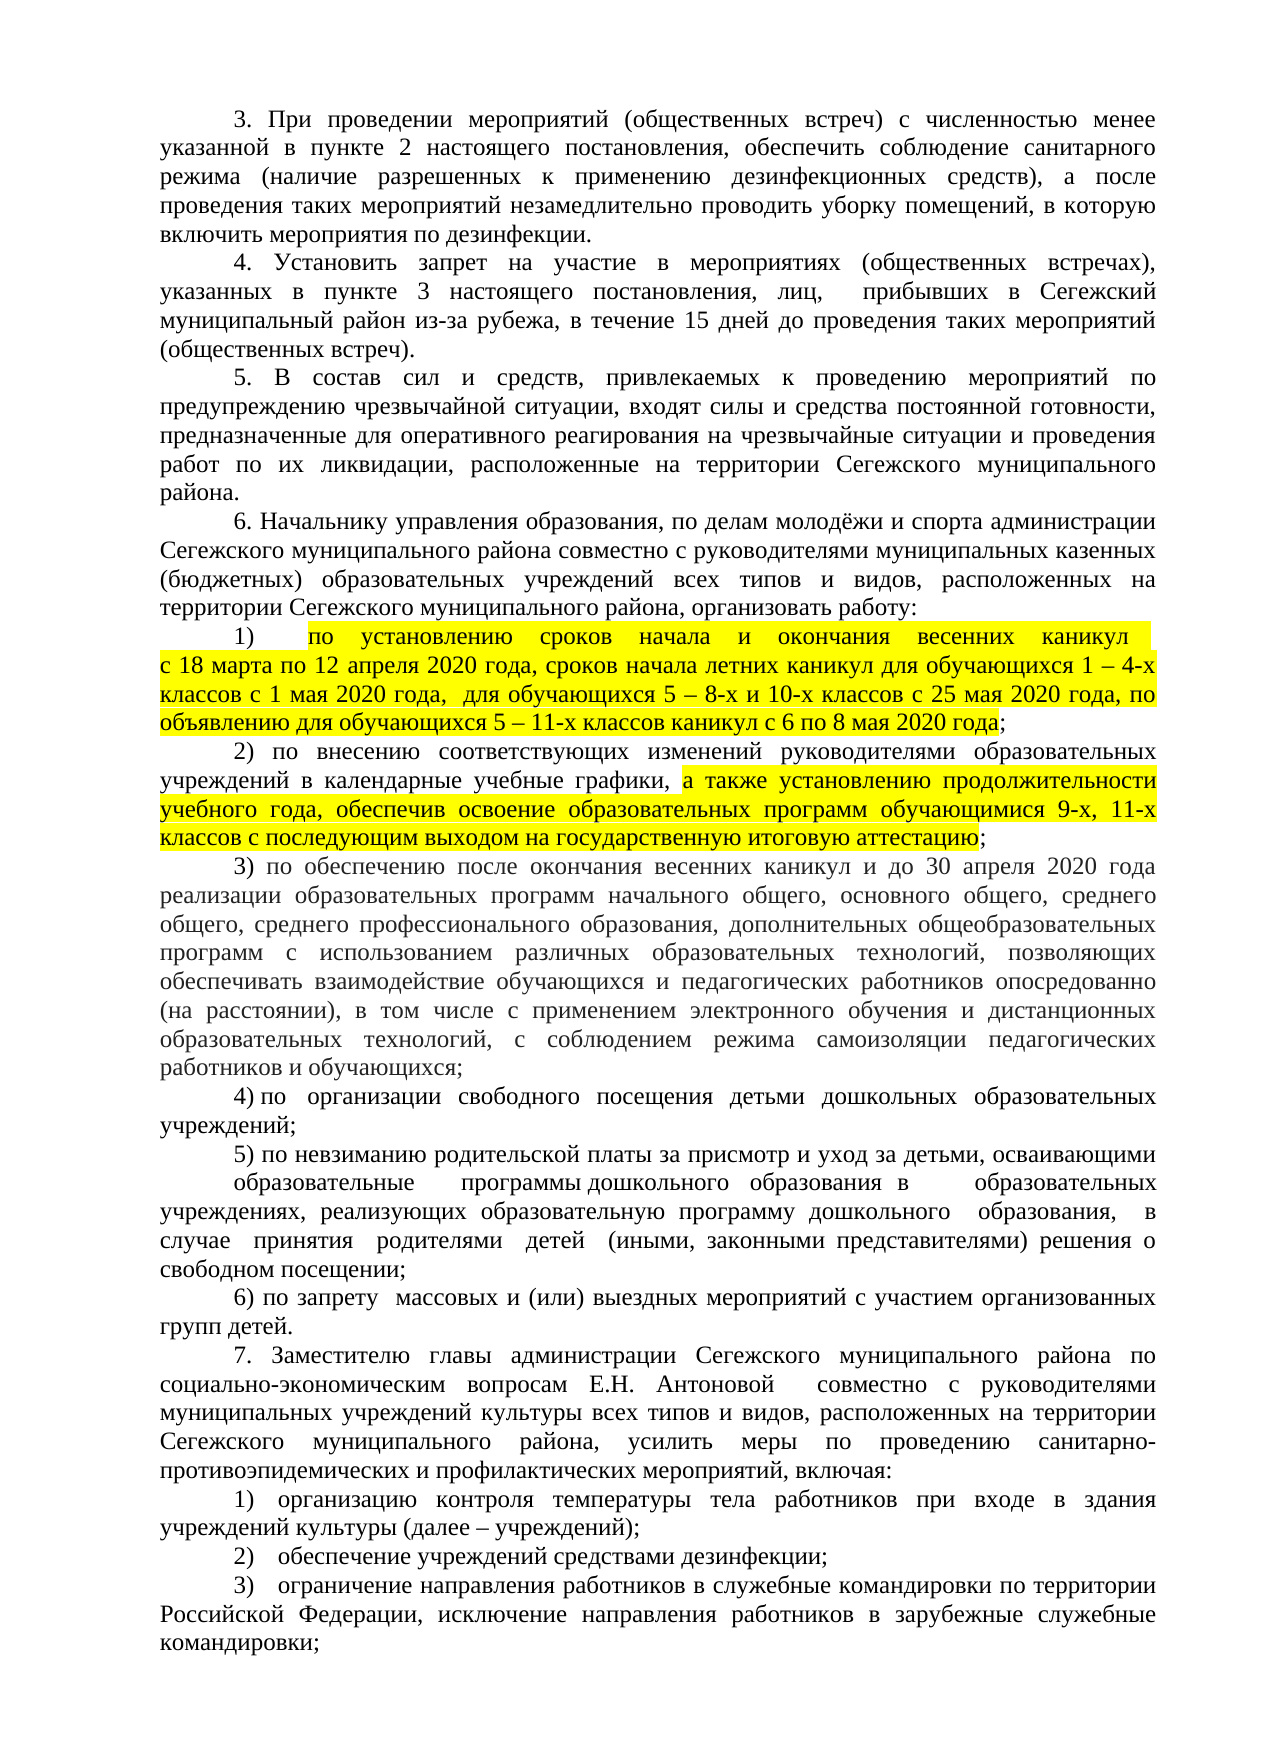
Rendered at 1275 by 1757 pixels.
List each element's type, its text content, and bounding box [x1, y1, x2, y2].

text 5. В состав сил и средств, привлекаемых к проведению мероприятий по предупреждению чрезвычайной ситуации, входят силы и средства постоянной готовности, предназначенные для оперативного реагирования на чрезвычайные ситуации и проведения работ по их ликвидации, расположенные на территории Сегежского муниципального района. [159, 362, 1157, 506]
list ограничение направления работников в служебные командировки по территории Российской Федерации, исключение направления работников в зарубежные служебные командировки; [159, 1570, 1157, 1656]
text 4) по организации свободного посещения детьми дошкольных образовательных учреждений; [159, 1081, 1157, 1139]
text 6. Начальнику управления образования, по делам молодёжи и спорта администрации Сегежского муниципального района совместно с руководителями муниципальных казенных (бюджетных) образовательных учреждений всех типов и видов, расположенных на территории Сегежского муниципального района, организовать работу: [159, 506, 1157, 621]
text 7. Заместителю главы администрации Сегежского муниципального района по социально-экономическим вопросам Е.Н. Антоновой совместно с руководителями муниципальных учреждений культуры всех типов и видов, расположенных на территории Сегежского муниципального района, усилить меры по проведению санитарно-противоэпидемических и профилактических мероприятий, включая: [159, 1340, 1157, 1484]
text 3. При проведении мероприятий (общественных встреч) с численностью менее указанной в пункте 2 настоящего постановления, обеспечить соблюдение санитарного режима (наличие разрешенных к применению дезинфекционных средств), а после проведения таких мероприятий незамедлительно проводить уборку помещений, в которую включить мероприятия по дезинфекции. [159, 104, 1157, 247]
text 2) по внесению соответствующих изменений руководителями образовательных учреждений в календарные учебные графики, а также установлению продолжительности учебного года, обеспечив освоение образовательных программ обучающимися 9-х, 11-х классов с последующим выходом на государственную итоговую аттестацию; [159, 736, 1157, 820]
text 1) по установлению сроков начала и окончания весенних каникул с 18 марта по 12 апреля 2020 года, сроков начала летних каникул для обучающихся 1 – 4-х классов с 1 мая 2020 года, для обучающихся 5 – 8-х и 10-х классов с 25 мая 2020 года, по объявлению для обучающихся 5 – 11-х классов каникул с 6 по 8 мая 2020 года; [159, 702, 1157, 736]
list обеспечение учреждений средствами дезинфекции; [159, 1541, 1157, 1570]
list организацию контроля температуры тела работников при входе в здания учреждений культуры (далее – учреждений); [159, 1484, 1157, 1541]
text 6) по запрету массовых и (или) выездных мероприятий с участием организованных групп детей. [159, 1282, 1157, 1340]
text 5) по невзиманию родительской платы за присмотр и уход за детьми, осваивающими образовательные программы дошкольного образования в образовательных учреждениях, реализующих образовательную программу дошкольного образования, в случае принятия родителями детей (иными, законными представителями) решения о свободном посещении; [159, 1139, 1157, 1282]
text 2) по внесению соответствующих изменений руководителями образовательных учреждений в календарные учебные графики, а также установлению продолжительности учебного года, обеспечив освоение образовательных программ обучающимися 9-х, 11-х классов с последующим выходом на государственную итоговую аттестацию; [159, 821, 1157, 851]
text 3) по обеспечению после окончания весенних каникул и до 30 апреля 2020 года реализации образовательных программ начального общего, основного общего, среднего общего, среднего профессионального образования, дополнительных общеобразовательных программ с использованием различных образовательных технологий, позволяющих обеспечивать взаимодействие обучающихся и педагогических работников опосредованно (на расстоянии), в том числе с применением электронного обучения и дистанционных образовательных технологий, с соблюдением режима самоизоляции педагогических работников и обучающихся; [159, 851, 1157, 1081]
text 4. Установить запрет на участие в мероприятиях (общественных встречах), указанных в пункте 3 настоящего постановления, лиц, прибывших в Сегежский муниципальный район из-за рубежа, в течение 15 дней до проведения таких мероприятий (общественных встреч). [159, 247, 1157, 362]
